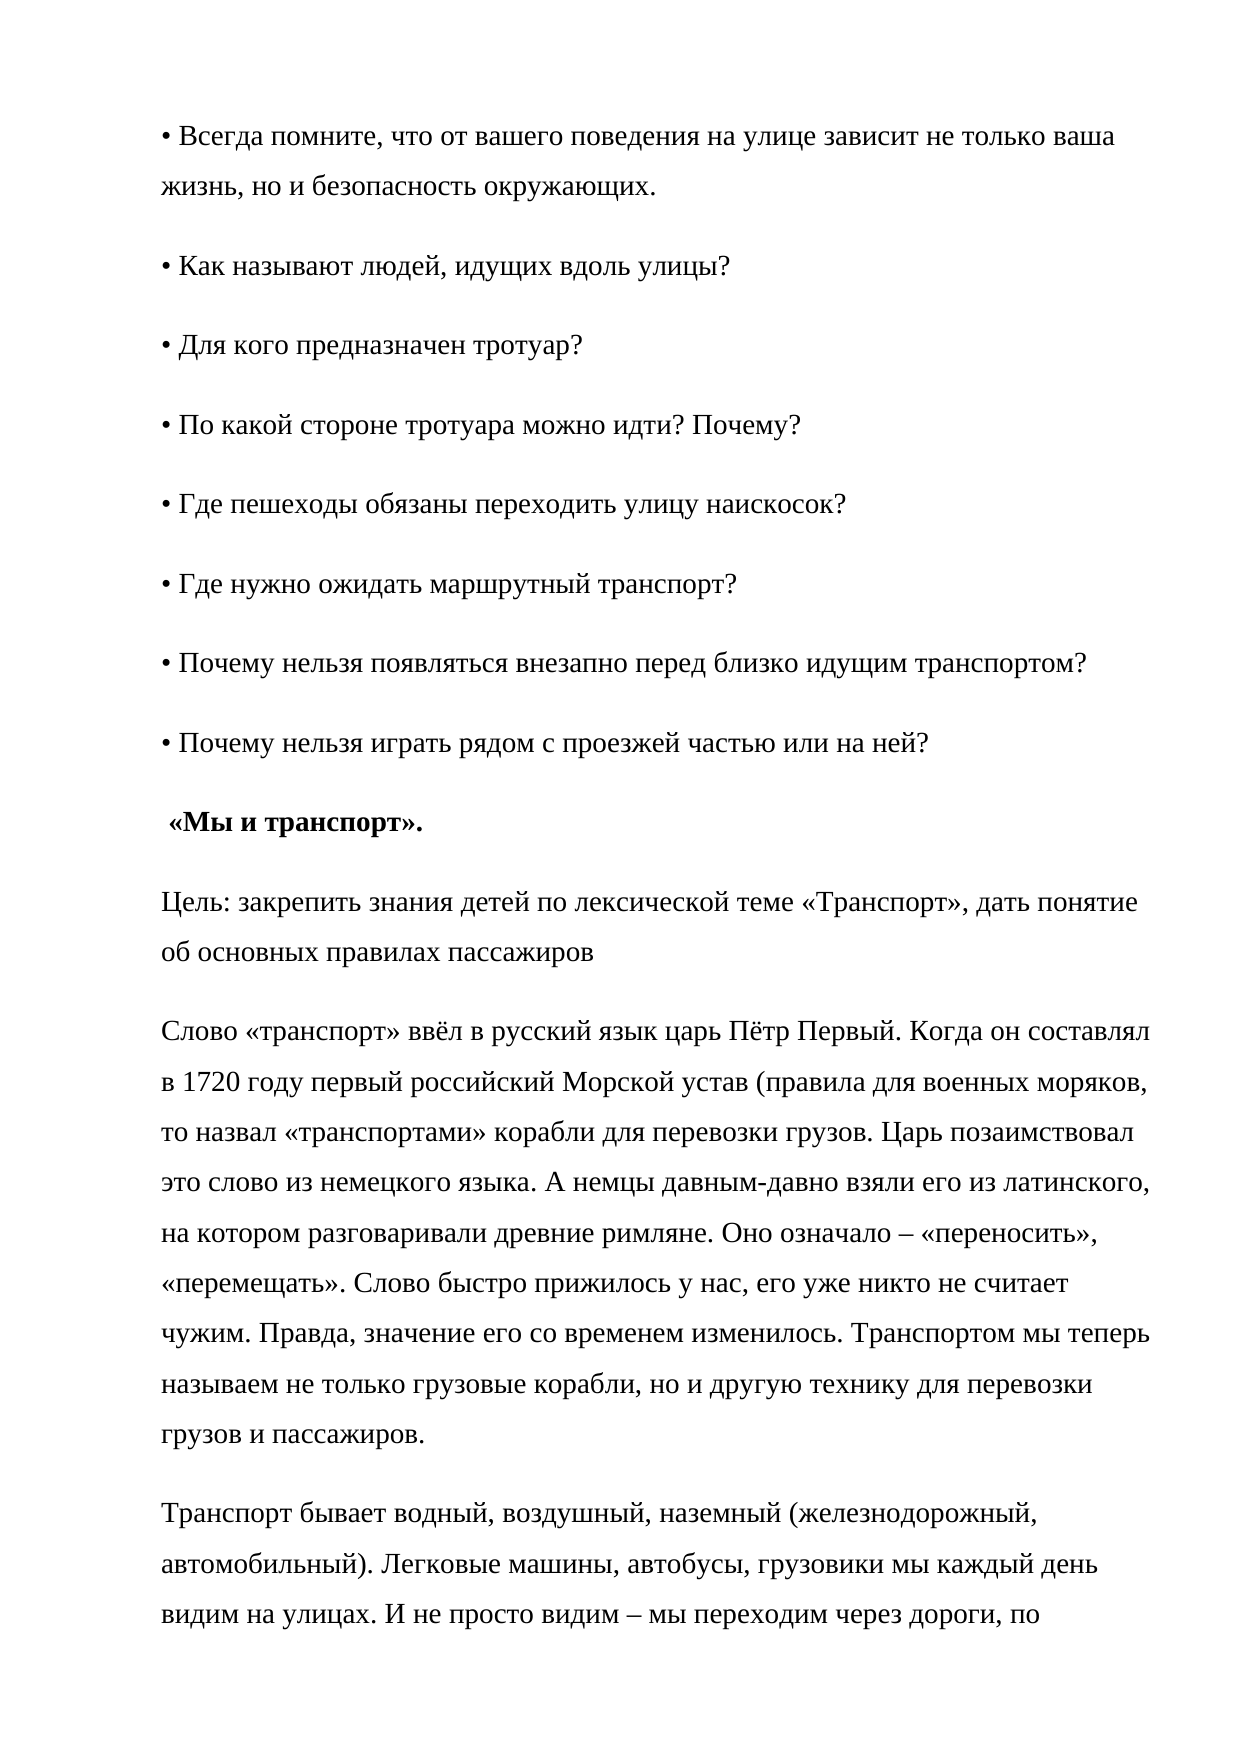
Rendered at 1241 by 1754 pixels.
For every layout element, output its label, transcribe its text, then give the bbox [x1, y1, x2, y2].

text • Почему нельзя играть рядом с проезжей частью или на ней? [161, 725, 1152, 758]
text • По какой стороне тротуара можно идти? Почему? [161, 407, 1152, 440]
text «Мы и транспорт». [161, 804, 1152, 838]
text • Всегда помните, что от вашего поведения на улице зависит не только ваша жизнь, но и безопасность окружающих. [161, 118, 1152, 202]
text • Где пешеходы обязаны переходить улицу наискосок? [161, 486, 1152, 520]
text Слово «транспорт» ввёл в русский язык царь Пётр Первый. Когда он составлял в 1720 году первый российский Морской устав (правила для военных моряков, то назвал «транспортами» корабли для перевозки грузов. Царь позаимствовал это слово из немецкого языка. А немцы давным-давно взяли его из латинского, на котором разговаривали древние римляне. Оно означало – «переносить», «перемещать». Слово быстро прижилось у нас, его уже никто не считает чужим. Правда, значение его со временем изменилось. Транспортом мы теперь называем не только грузовые корабли, но и другую технику для перевозки грузов и пассажиров. [161, 1013, 1152, 1449]
text • Почему нельзя появляться внезапно перед близко идущим транспортом? [161, 645, 1152, 679]
text Цель: закрепить знания детей по лексической теме «Транспорт», дать понятие об основных правилах пассажиров [161, 884, 1152, 968]
text • Для кого предназначен тротуар? [161, 327, 1152, 361]
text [161, 1496, 1152, 1630]
text • Где нужно ожидать маршрутный транспорт? [161, 566, 1152, 599]
text • Как называют людей, идущих вдоль улицы? [161, 248, 1152, 281]
